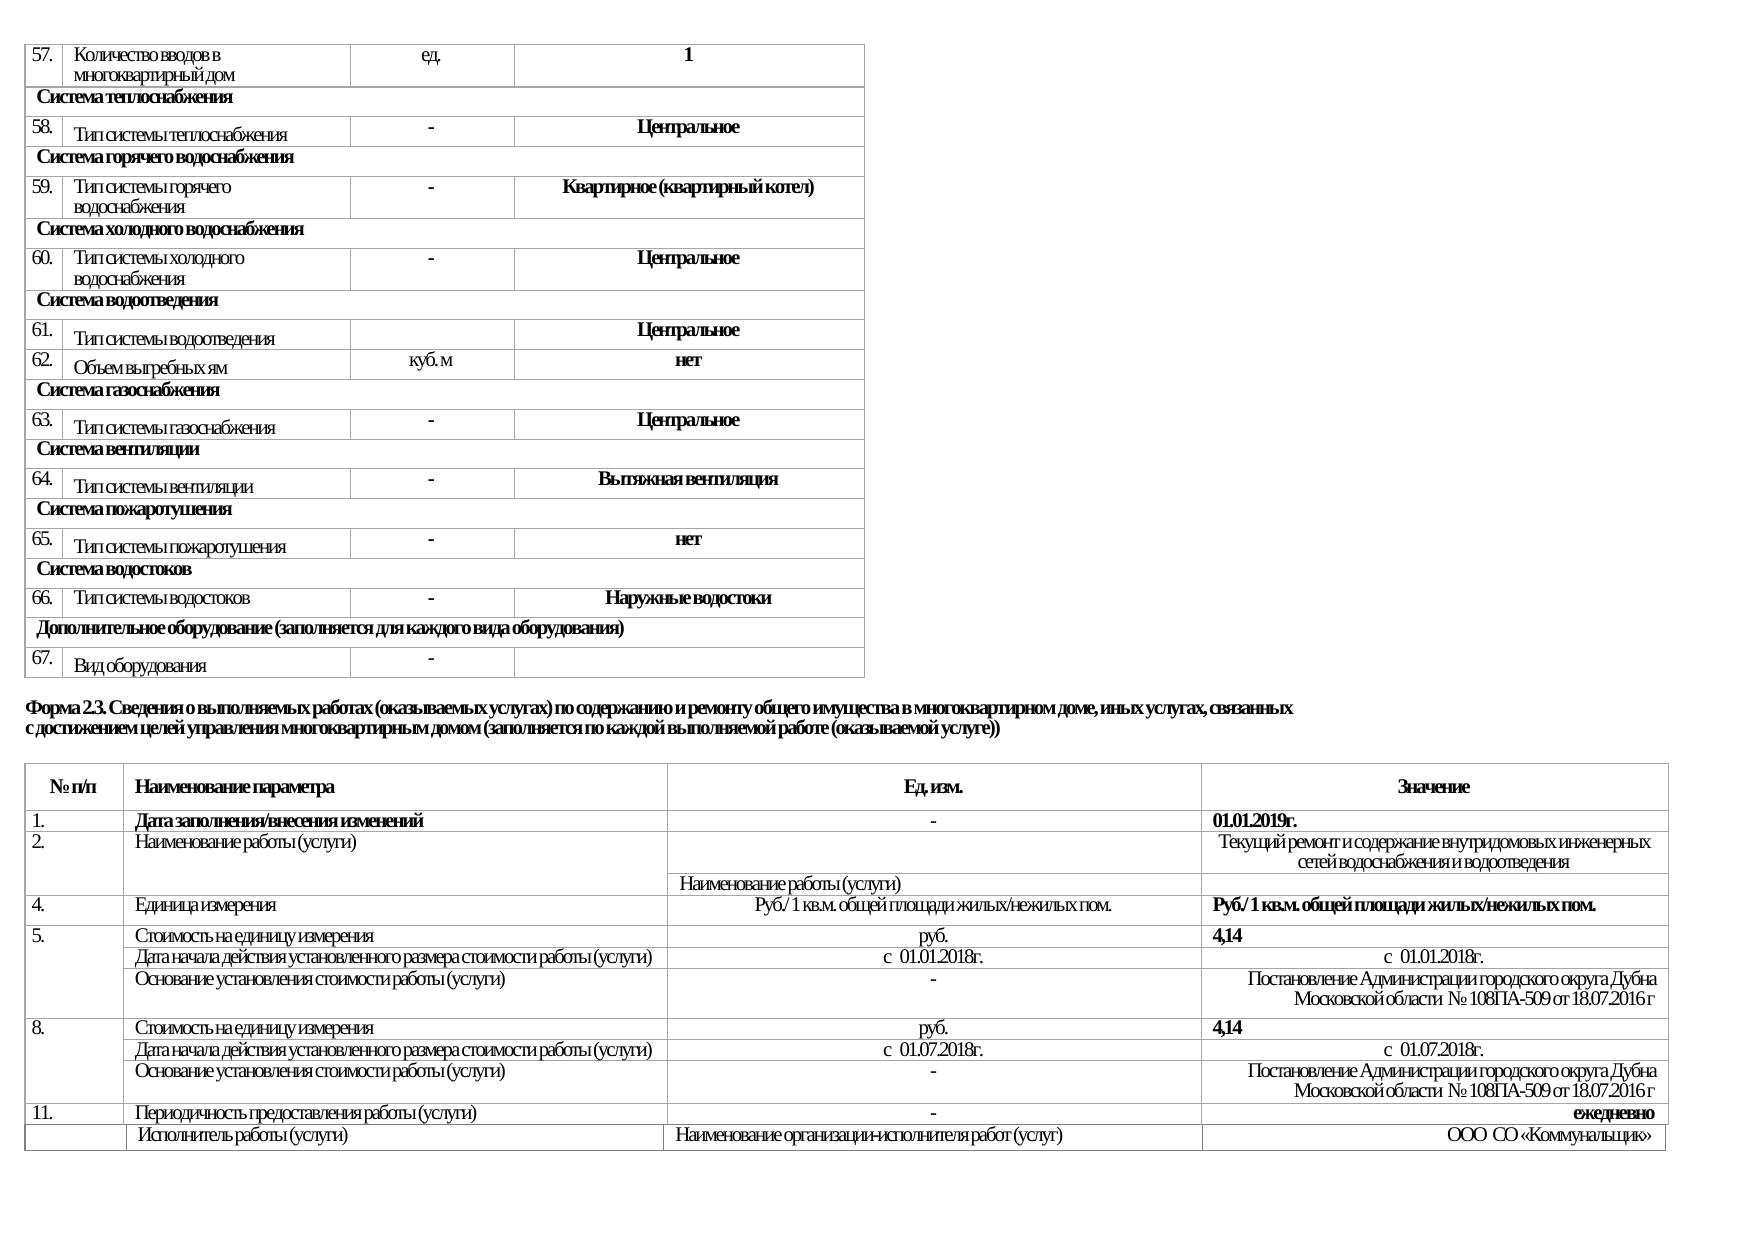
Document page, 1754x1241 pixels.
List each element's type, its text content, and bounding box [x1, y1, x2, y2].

table_cell Центральное [515, 249, 864, 289]
table_cell Количество вводов в многоквартирный дом [63, 45, 350, 86]
table_cell ед. [351, 45, 514, 86]
table_cell [26, 529, 62, 558]
table_cell - [351, 589, 514, 617]
table_cell куб. м [351, 350, 514, 379]
table_cell Система вентиляции [26, 440, 864, 468]
table_cell Система водоотведения [26, 291, 864, 319]
table_cell - [351, 177, 514, 218]
table_cell Основание установления стоимости работы (услуги) [124, 1061, 667, 1102]
table_cell - [351, 410, 514, 438]
table_cell [351, 320, 514, 349]
table_cell Тип системы вентиляции [63, 469, 350, 498]
table_cell Постановление Администрации городского округа Дубна Московской области № 108ПА-509 от 18.07.2016 г [1202, 969, 1668, 1017]
table_cell Стоимость на единицу измерения [124, 926, 667, 947]
table_cell - [351, 117, 514, 146]
table_cell [26, 811, 123, 831]
table_cell Тип системы пожаротушения [63, 529, 350, 558]
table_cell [127, 1125, 663, 1150]
table_cell Система водостоков [26, 559, 864, 587]
table_cell [26, 249, 62, 289]
table_cell [26, 350, 62, 379]
table_cell [26, 45, 62, 86]
table_cell [26, 320, 62, 349]
table_cell Дата начала действия установленного размера стоимости работы (услуги) [124, 1040, 667, 1060]
table_cell - [668, 969, 1201, 1017]
table_cell Тип системы холодного водоснабжения [63, 249, 350, 289]
table_header Ед. изм. [668, 764, 1201, 810]
table_cell нет [515, 350, 864, 379]
table_cell руб. [668, 1019, 1201, 1039]
table_cell - [351, 469, 514, 498]
table_cell Вытяжная вентиляция [515, 469, 864, 498]
table_cell руб. [668, 926, 1201, 947]
table_cell Система теплоснабжения [26, 88, 864, 116]
table_cell 01.01.2019г. [1202, 811, 1668, 831]
table_cell [26, 926, 123, 1017]
table_cell Единица измерения [124, 896, 667, 925]
text Форма 2.3. Сведения о выполняемых работах (оказываемых услугах) по содержанию и ремонту общего имущества в многоквартирном доме, иных услугах, связанных с достижением целей управления многоквартирным домом (заполняется по каждой выполняемой работе (оказываемой услуге)) [25, 698, 1668, 739]
table_cell Центральное [515, 117, 864, 146]
table_cell Вид оборудования [63, 648, 350, 677]
table_cell [668, 832, 1201, 873]
table_cell Наименование работы (услуги) [124, 832, 667, 894]
table_cell [26, 177, 62, 218]
table_cell Система холодного водоснабжения [26, 219, 864, 247]
table_cell Наименование организации-исполнителя работ (услуг) [664, 1125, 1202, 1150]
table_cell Квартирное (квартирный котел) [515, 177, 864, 218]
table_cell Основание установления стоимости работы (услуги) [124, 969, 667, 1017]
table_header Наименование параметра [124, 764, 667, 810]
table_cell 1 [515, 45, 864, 86]
table_cell Постановление Администрации городского округа Дубна Московской области № 108ПА-509 от 18.07.2016 г [1202, 1061, 1668, 1102]
table_cell нет [515, 529, 864, 558]
table_cell Система пожаротушения [26, 499, 864, 528]
table_cell Тип системы газоснабжения [63, 410, 350, 438]
table_cell [26, 1104, 123, 1124]
table_cell Текущий ремонт и содержание внутридомовых инженерных сетей водоснабжения и водоотведения [1202, 832, 1668, 873]
table_cell [1202, 874, 1668, 894]
table_cell [26, 410, 62, 438]
table_cell [26, 589, 62, 617]
table_cell Руб./ 1 кв.м. общей площади жилых/нежилых пом. [668, 896, 1201, 925]
table_cell - [351, 529, 514, 558]
table_cell с 01.07.2018г. [1202, 1040, 1668, 1060]
table_cell Периодичность предоставления работы (услуги) [124, 1104, 667, 1124]
table_cell [26, 469, 62, 498]
table_cell [26, 832, 123, 894]
table_cell - [668, 1104, 1201, 1124]
table_cell Дата начала действия установленного размера стоимости работы (услуги) [124, 948, 667, 968]
table_cell - [668, 811, 1201, 831]
table_cell Центральное [515, 410, 864, 438]
table_cell Система газоснабжения [26, 380, 864, 409]
table_cell Дата заполнения/внесения изменений [124, 811, 667, 831]
table_cell Тип системы водостоков [63, 589, 350, 617]
table_cell [26, 1125, 126, 1150]
table_cell Тип системы водоотведения [63, 320, 350, 349]
table_cell с 01.07.2018г. [668, 1040, 1201, 1060]
table_cell [26, 1019, 123, 1102]
table_cell Наружные водостоки [515, 589, 864, 617]
table_cell с 01.01.2018г. [668, 948, 1201, 968]
table_cell [515, 648, 864, 677]
table_cell Наименование работы (услуги) [668, 874, 1201, 894]
table_cell Тип системы теплоснабжения [63, 117, 350, 146]
table_header № п/п [26, 764, 123, 810]
table_cell 4,14 [1202, 926, 1668, 947]
table_header Значение [1202, 764, 1668, 810]
table_cell 4,14 [1202, 1019, 1668, 1039]
table_cell Дополнительное оборудование (заполняется для каждого вида оборудования) [26, 618, 864, 647]
table_cell Тип системы горячего водоснабжения [63, 177, 350, 218]
table_cell [26, 117, 62, 146]
table_cell Система горячего водоснабжения [26, 147, 864, 176]
table_cell Объем выгребных ям [63, 350, 350, 379]
table_cell - [351, 249, 514, 289]
table_cell [26, 896, 123, 925]
table_cell - [668, 1061, 1201, 1102]
table_cell Стоимость на единицу измерения [124, 1019, 667, 1039]
table_cell с 01.01.2018г. [1202, 948, 1668, 968]
table_cell [26, 648, 62, 677]
table_cell Центральное [515, 320, 864, 349]
table_cell ООО СО «Коммунальщик» [1203, 1125, 1665, 1150]
table_cell - [351, 648, 514, 677]
table_cell ежедневно [1202, 1104, 1668, 1124]
table_cell Руб./ 1 кв.м. общей площади жилых/нежилых пом. [1202, 896, 1668, 925]
